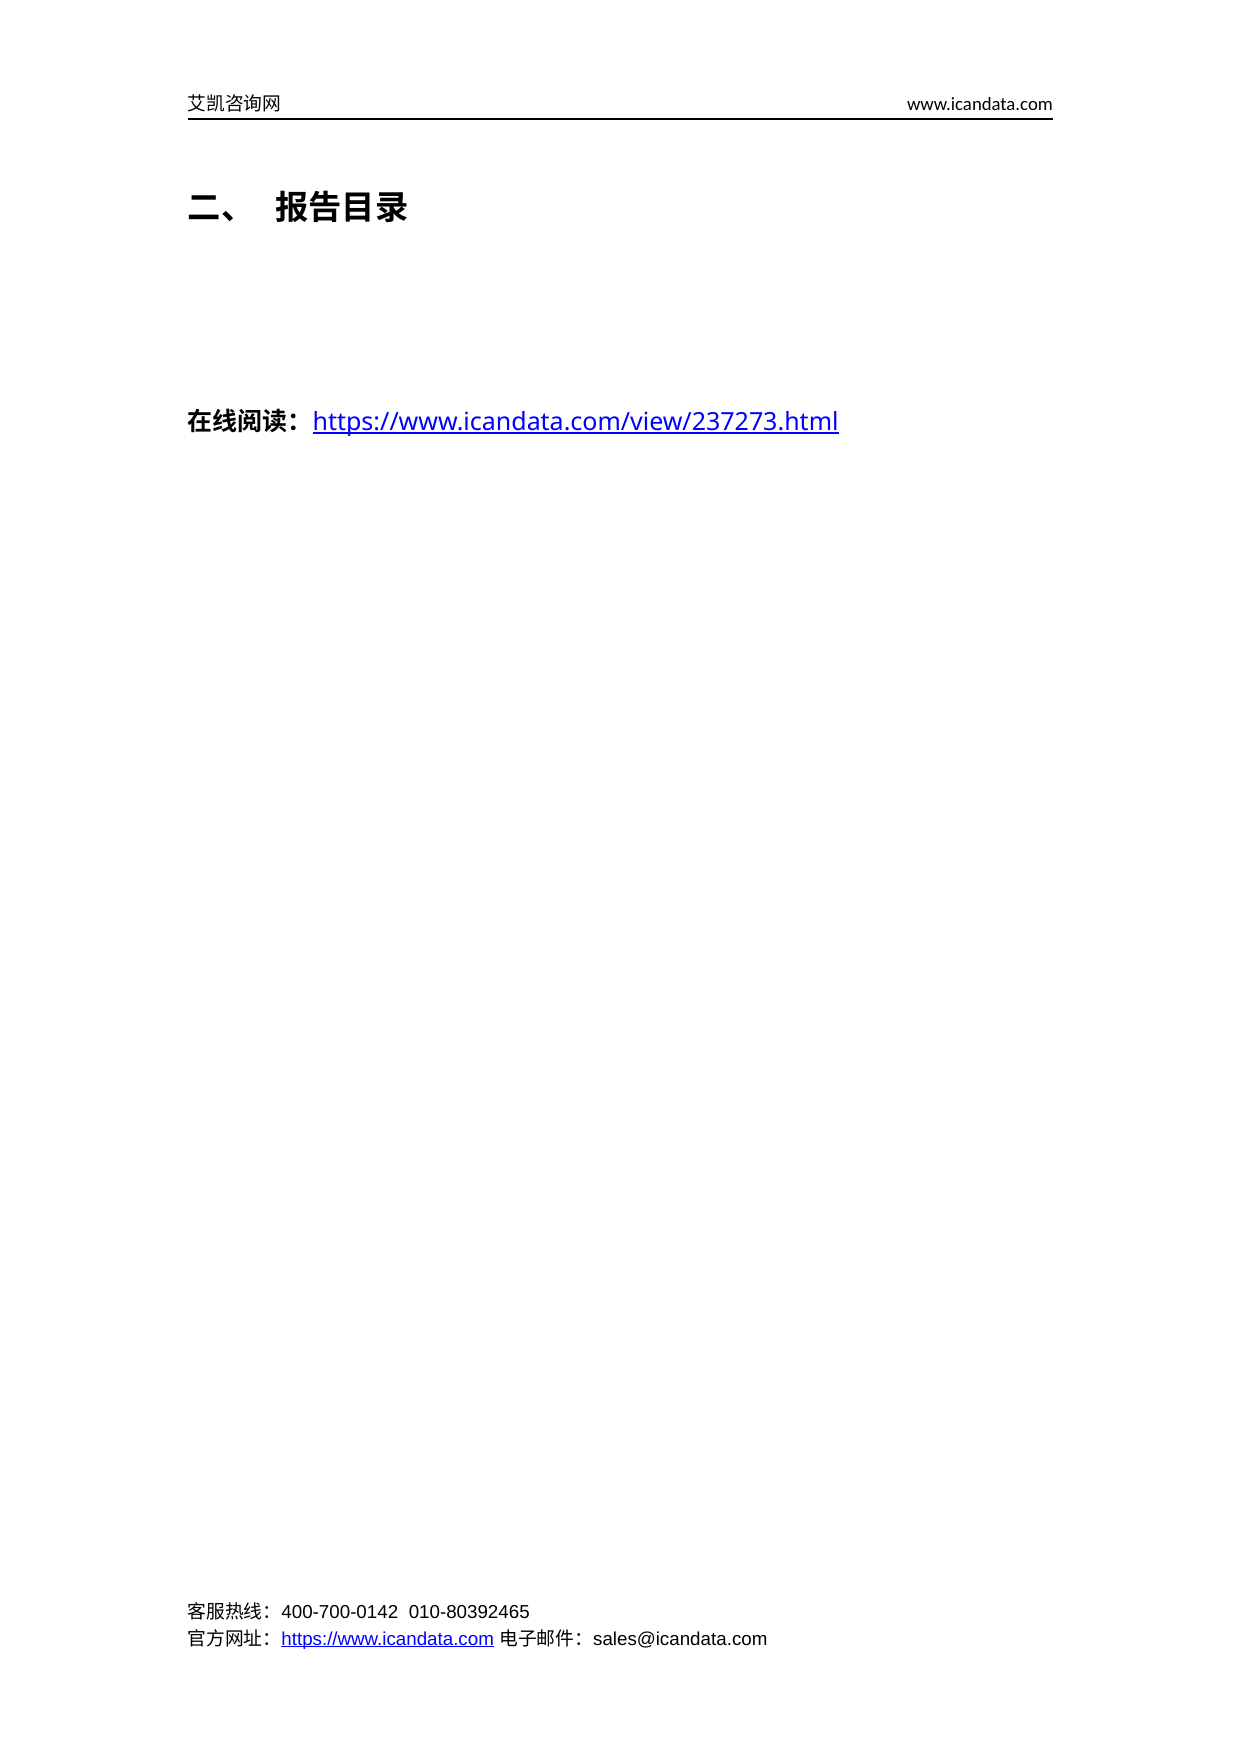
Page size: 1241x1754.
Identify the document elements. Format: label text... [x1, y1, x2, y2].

text 在线阅读：https://www.icandata.com/view/237273.html [187, 387, 1053, 452]
subtitle 报告目录 [187, 172, 1053, 237]
